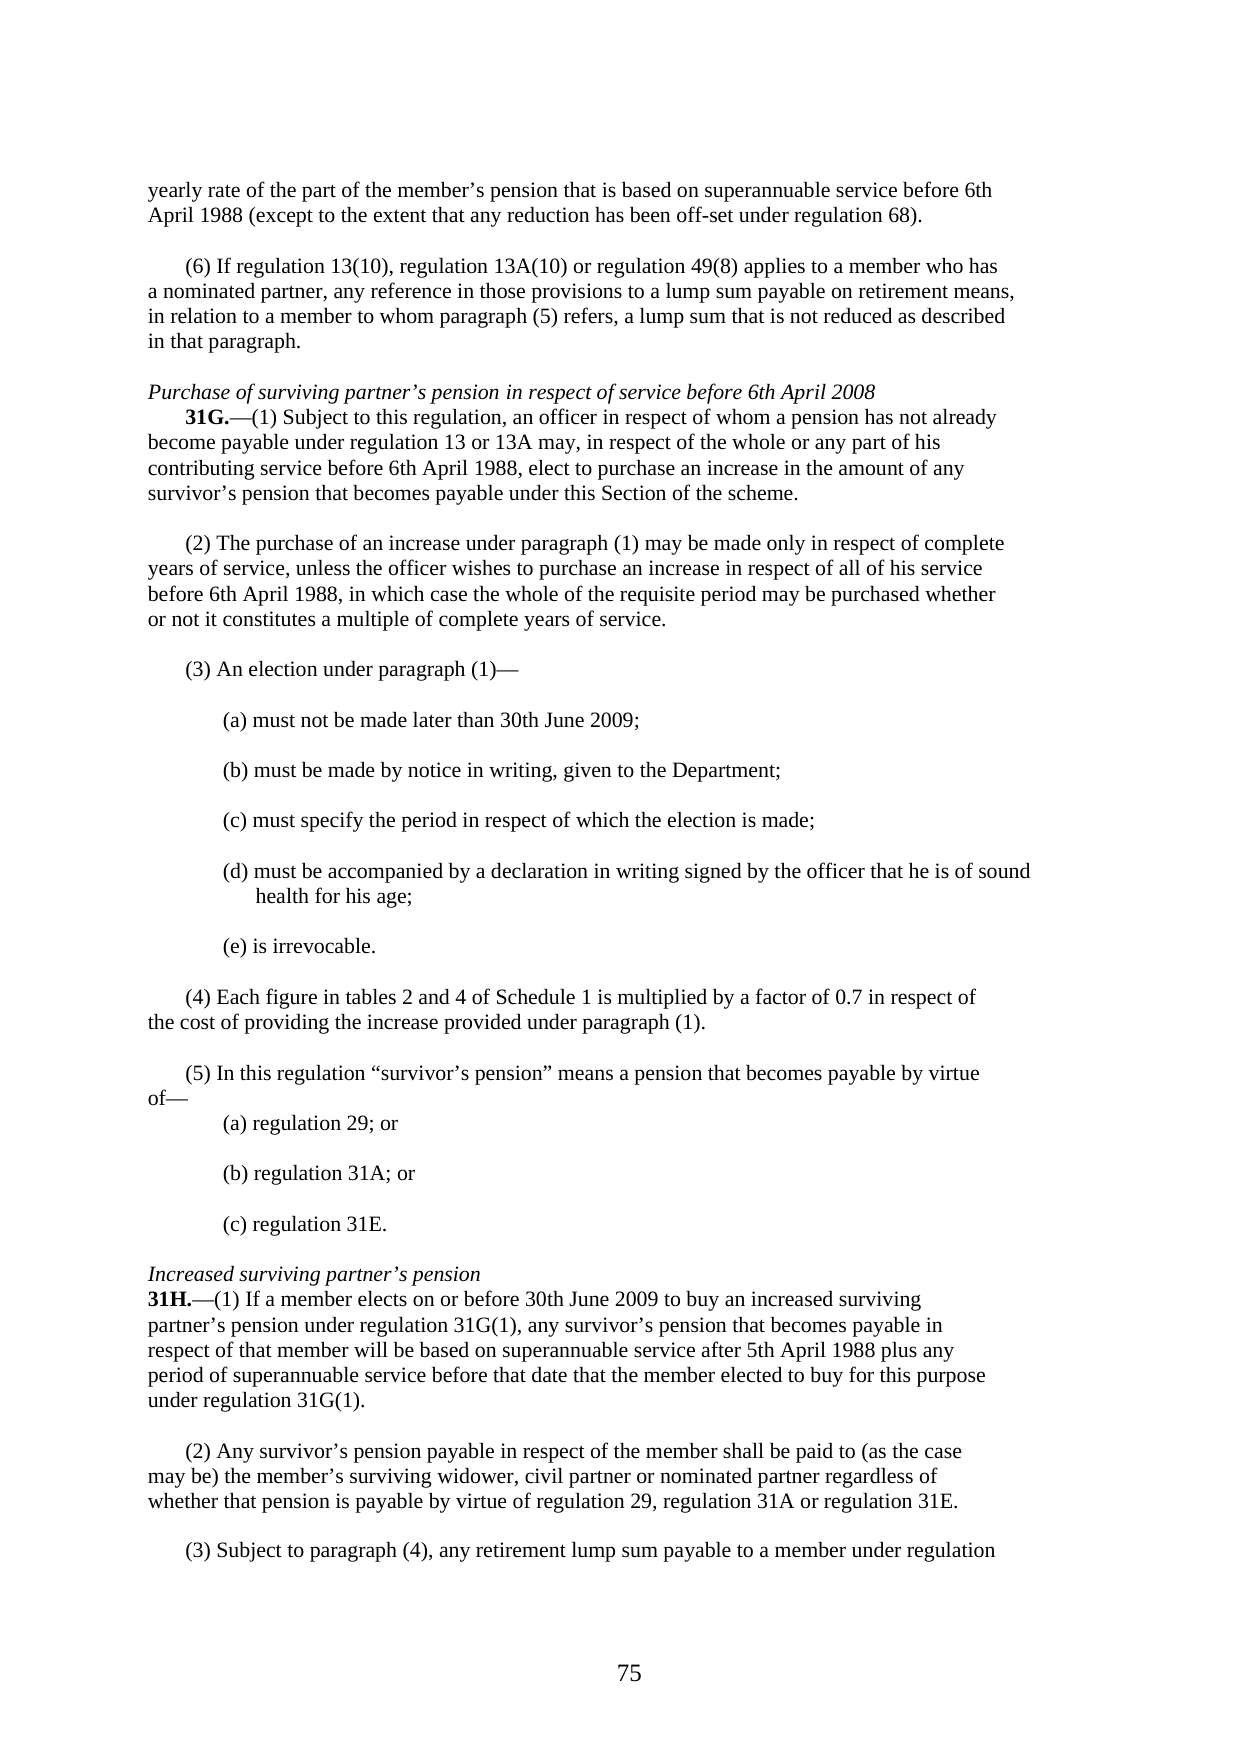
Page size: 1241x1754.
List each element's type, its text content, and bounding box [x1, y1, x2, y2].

text (a) must not be made later than 30th June 2009; [223, 707, 1092, 732]
text years of service, unless the officer wishes to purchase an increase in respect of all of his service [148, 555, 1092, 581]
text (3) Subject to paragraph (4), any retirement lump sum payable to a member under regulation [148, 1537, 1092, 1562]
text before 6th April 1988, in which case the whole of the requisite period may be purchased whether [148, 581, 1092, 606]
text (5) In this regulation “survivor’s pension” means a pension that becomes payable by virtue [148, 1059, 1092, 1085]
text a nominated partner, any reference in those provisions to a lump sum payable on retirement means, [148, 278, 1092, 303]
text become payable under regulation 13 or 13A may, in respect of the whole or any part of his [148, 429, 1092, 454]
text (b) regulation 31A; or [223, 1160, 1092, 1186]
text in relation to a member to whom paragraph (5) refers, a lump sum that is not reduced as described [148, 303, 1092, 328]
text or not it constitutes a multiple of complete years of service. [148, 606, 1092, 631]
text respect of that member will be based on superannuable service after 5th April 1988 plus any [148, 1337, 1092, 1362]
text (a) regulation 29; or [223, 1110, 1092, 1135]
text period of superannuable service before that date that the member elected to buy for this purpose [148, 1362, 1092, 1387]
text (c) must specify the period in respect of which the election is made; [223, 807, 1092, 833]
text whether that pension is payable by virtue of regulation 29, regulation 31A or regulation 31E. [148, 1488, 1092, 1513]
text (e) is irrevocable. [223, 933, 1092, 959]
text (c) regulation 31E. [223, 1211, 1092, 1236]
text of— [148, 1085, 1092, 1110]
text health for his age; [223, 883, 1092, 908]
text contributing service before 6th April 1988, elect to purchase an increase in the amount of any [148, 454, 1092, 480]
text survivor’s pension that becomes payable under this Section of the scheme. [148, 480, 1092, 505]
text (b) must be made by notice in writing, given to the Department; [223, 757, 1092, 782]
text the cost of providing the increase provided under paragraph (1). [148, 1009, 1092, 1034]
text (d) must be accompanied by a declaration in writing signed by the officer that he is of sound [223, 858, 1092, 883]
text Purchase of surviving partner’s pension in respect of service before 6th April 2008 [148, 379, 1092, 404]
text (6) If regulation 13(10), regulation 13A(10) or regulation 49(8) applies to a member who has [148, 253, 1092, 278]
text (3) An election under paragraph (1)— [148, 656, 1092, 681]
text yearly rate of the part of the member’s pension that is based on superannuable service before 6th [148, 177, 1092, 202]
text 31G.—(1) Subject to this regulation, an officer in respect of whom a pension has not already [148, 404, 1092, 429]
text may be) the member’s surviving widower, civil partner or nominated partner regardless of [148, 1463, 1092, 1488]
text (2) Any survivor’s pension payable in respect of the member shall be paid to (as the case [148, 1438, 1092, 1463]
text in that paragraph. [148, 328, 1092, 354]
text under regulation 31G(1). [148, 1387, 1092, 1412]
text Increased surviving partner’s pension [148, 1261, 1092, 1286]
text (4) Each figure in tables 2 and 4 of Schedule 1 is multiplied by a factor of 0.7 in respect of [148, 984, 1092, 1009]
text (2) The purchase of an increase under paragraph (1) may be made only in respect of complete [148, 530, 1092, 555]
text April 1988 (except to the extent that any reduction has been off-set under regulation 68). [148, 202, 1092, 228]
text 31H.—(1) If a member elects on or before 30th June 2009 to buy an increased surviving [148, 1286, 1092, 1312]
text partner’s pension under regulation 31G(1), any survivor’s pension that becomes payable in [148, 1312, 1092, 1337]
